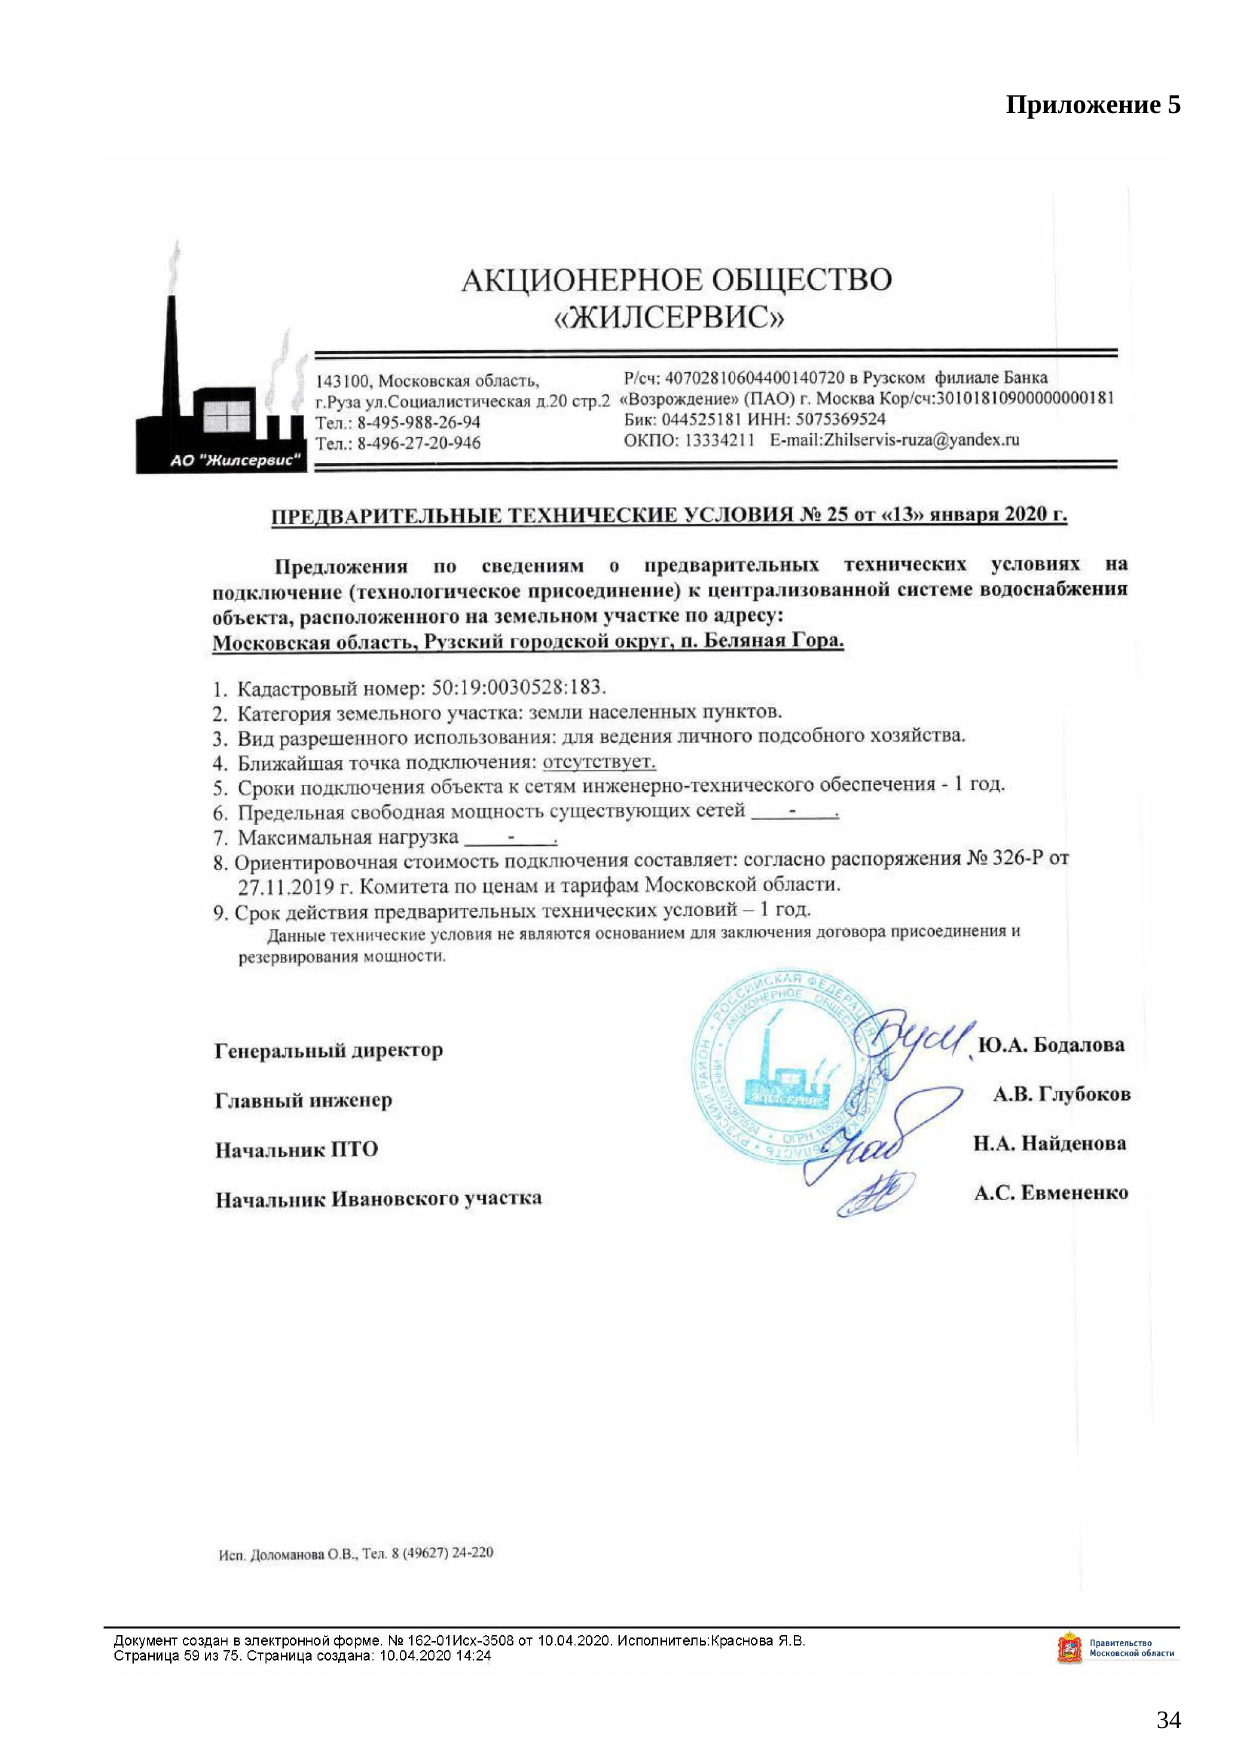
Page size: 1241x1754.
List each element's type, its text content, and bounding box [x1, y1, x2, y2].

subtitle Приложение 5 [103, 89, 1181, 120]
picture [103, 154, 1181, 1678]
